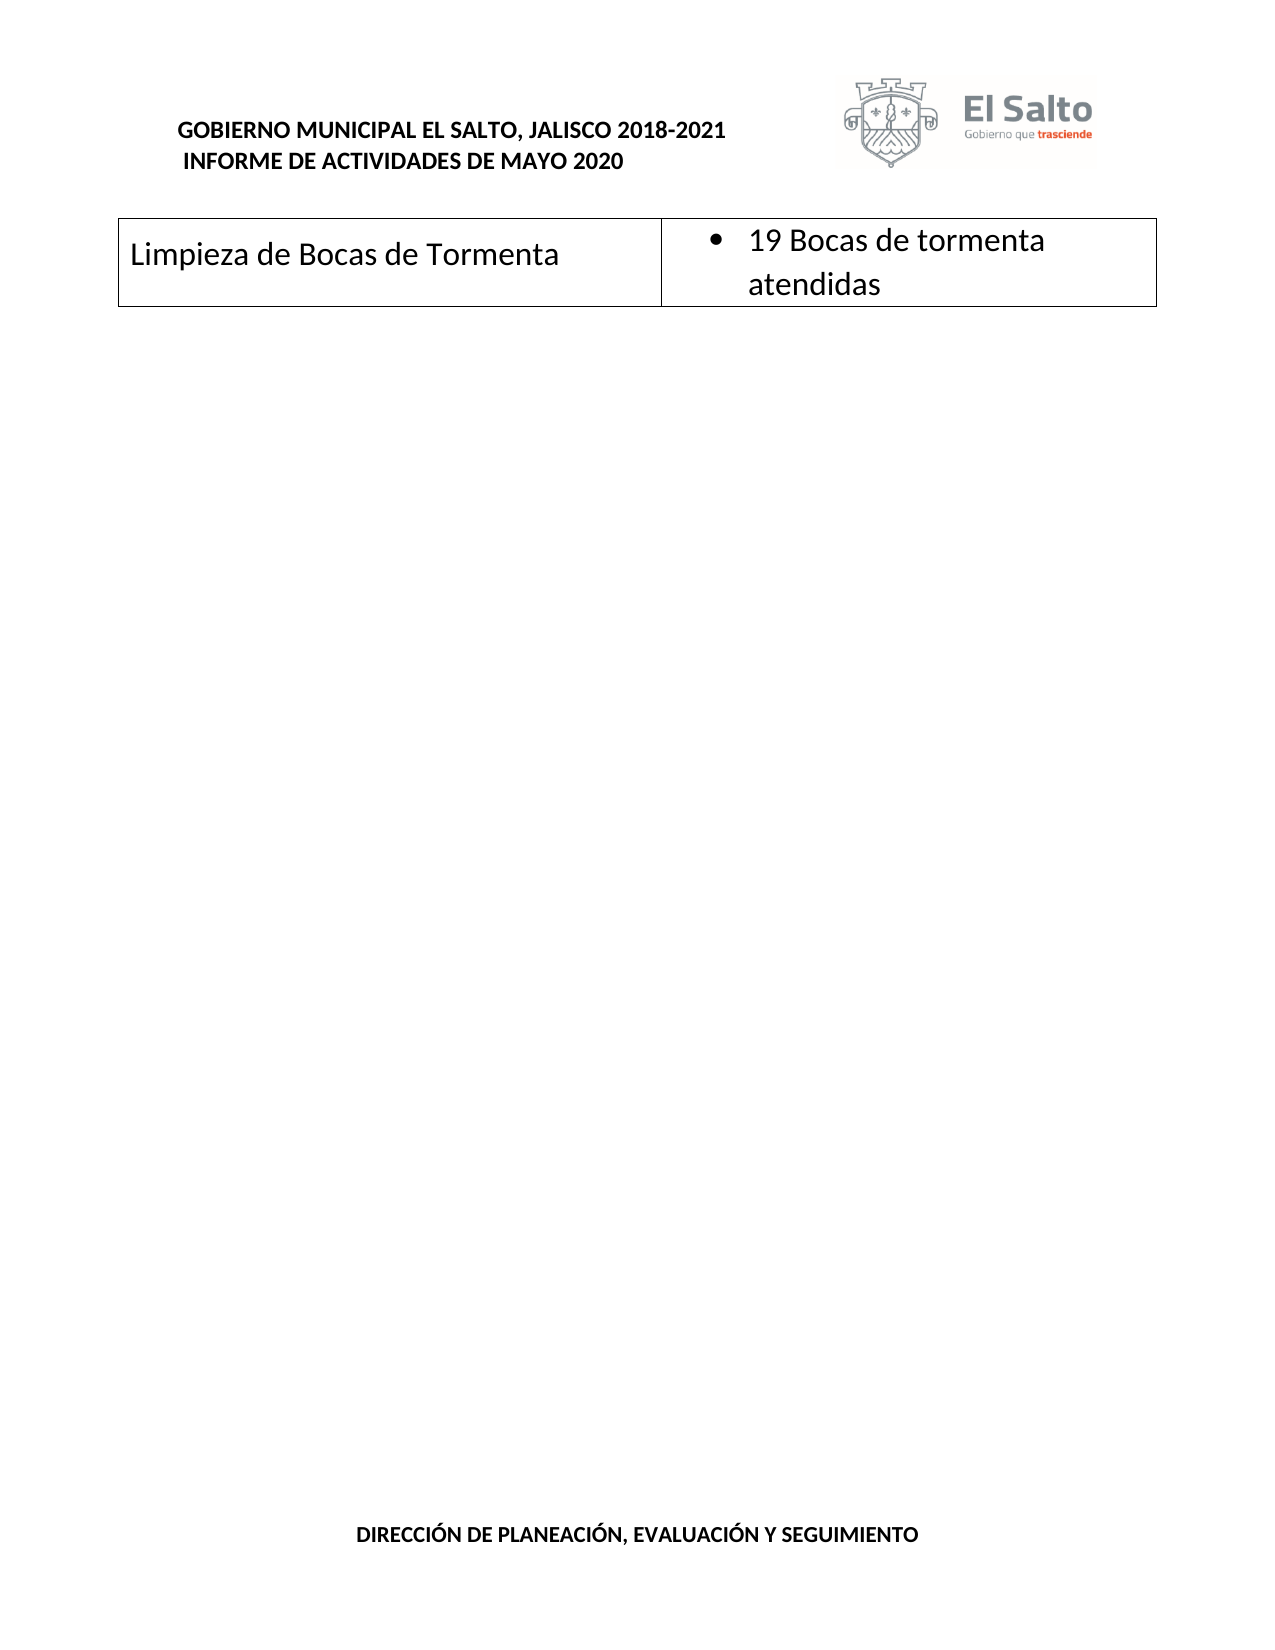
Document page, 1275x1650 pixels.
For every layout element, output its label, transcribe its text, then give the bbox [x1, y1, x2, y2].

picture [835, 75, 1097, 169]
table_cell 19 Bocas de tormenta atendidas [662, 219, 1156, 306]
table_cell Limpieza de Bocas de Tormenta [119, 219, 661, 306]
